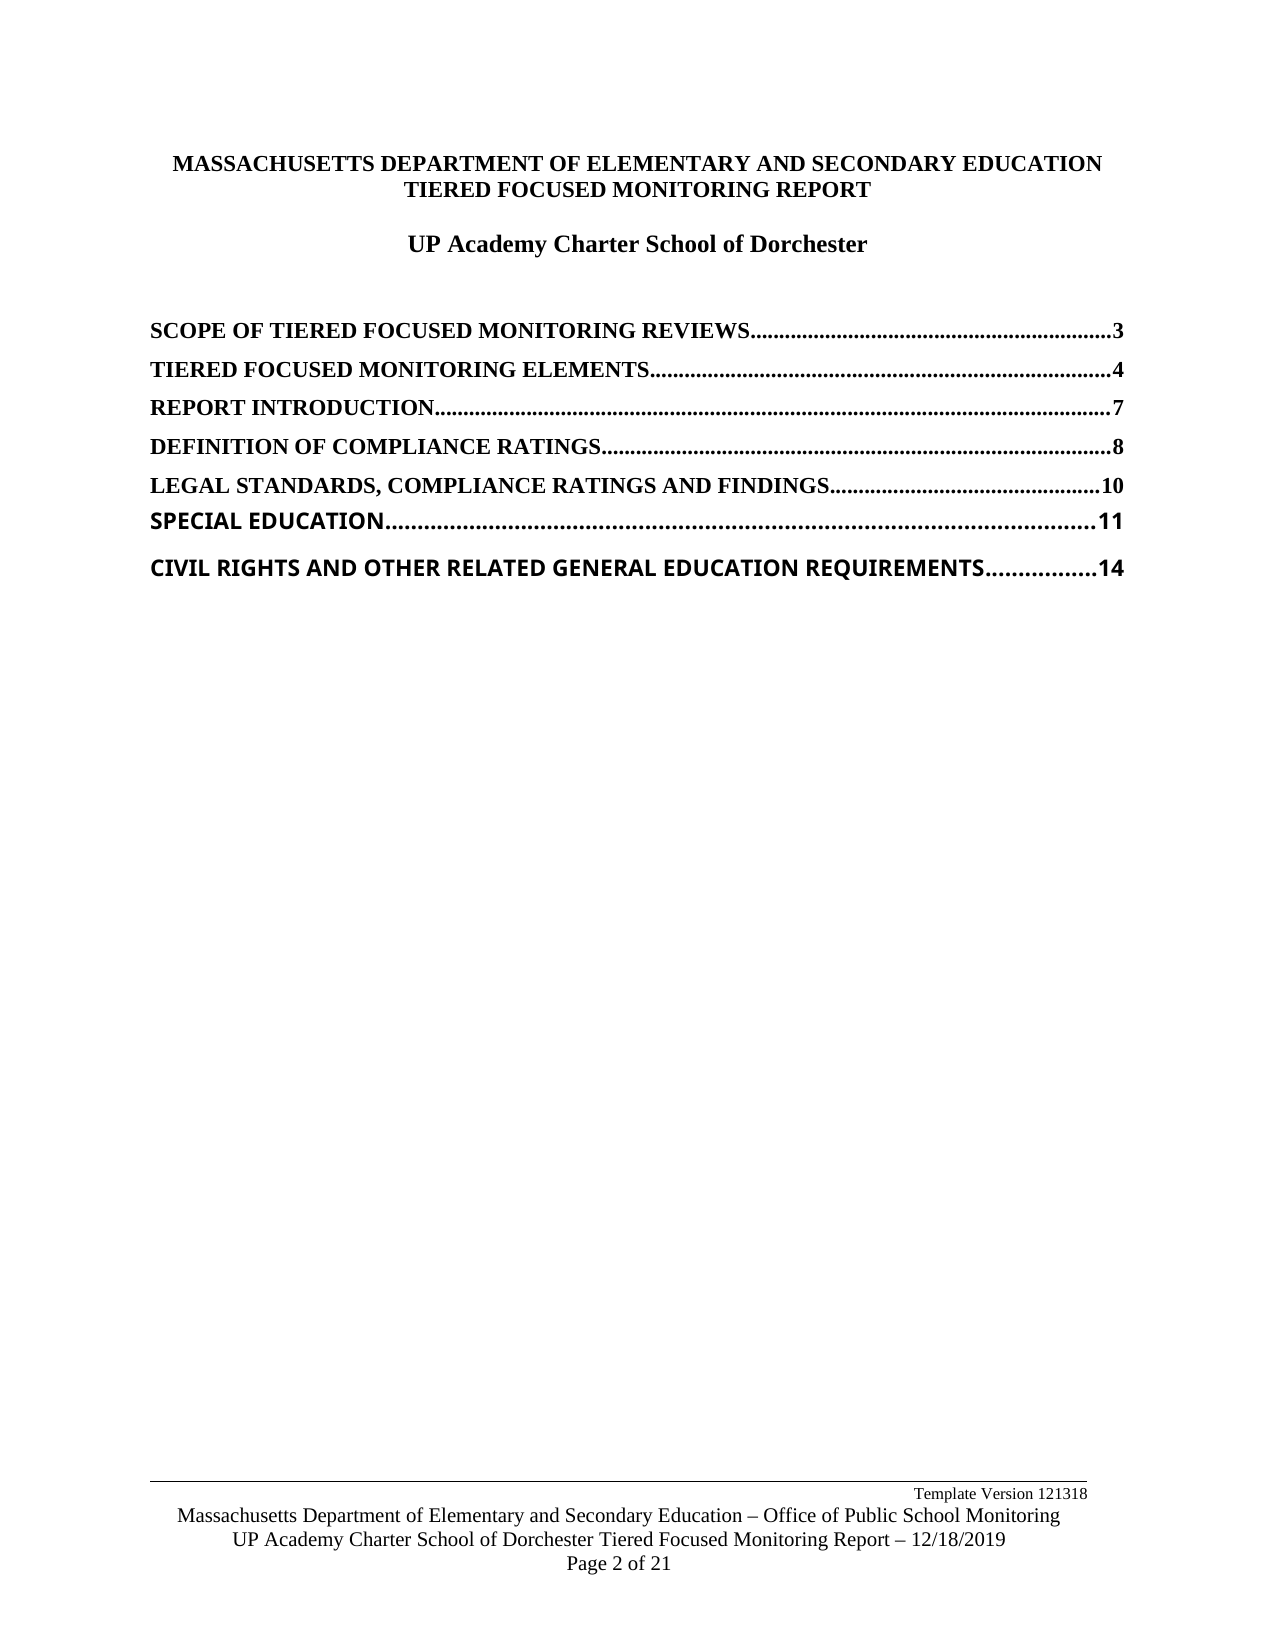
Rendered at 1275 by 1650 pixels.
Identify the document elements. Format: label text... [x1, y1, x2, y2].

text LEGAL STANDARDS, COMPLIANCE RATINGS AND FINDINGS 10 [150, 472, 1125, 498]
text UP Academy Charter School of Dorchester [150, 229, 1125, 258]
text DEFINITION OF COMPLIANCE RATINGS 8 [150, 433, 1125, 460]
text TIERED FOCUSED MONITORING REPORT [150, 176, 1125, 203]
text MASSACHUSETTS DEPARTMENT OF ELEMENTARY AND SECONDARY EDUCATION [150, 150, 1125, 176]
text CIVIL RIGHTS AND OTHER RELATED GENERAL EDUCATION REQUIREMENTS 14 [150, 552, 1125, 583]
text TIERED FOCUSED MONITORING ELEMENTS 4 [150, 356, 1125, 382]
text REPORT INTRODUCTION 7 [150, 394, 1125, 421]
text SPECIAL EDUCATION 11 [150, 505, 1125, 536]
text SCOPE OF TIERED FOCUSED MONITORING REVIEWS 3 [150, 317, 1125, 343]
